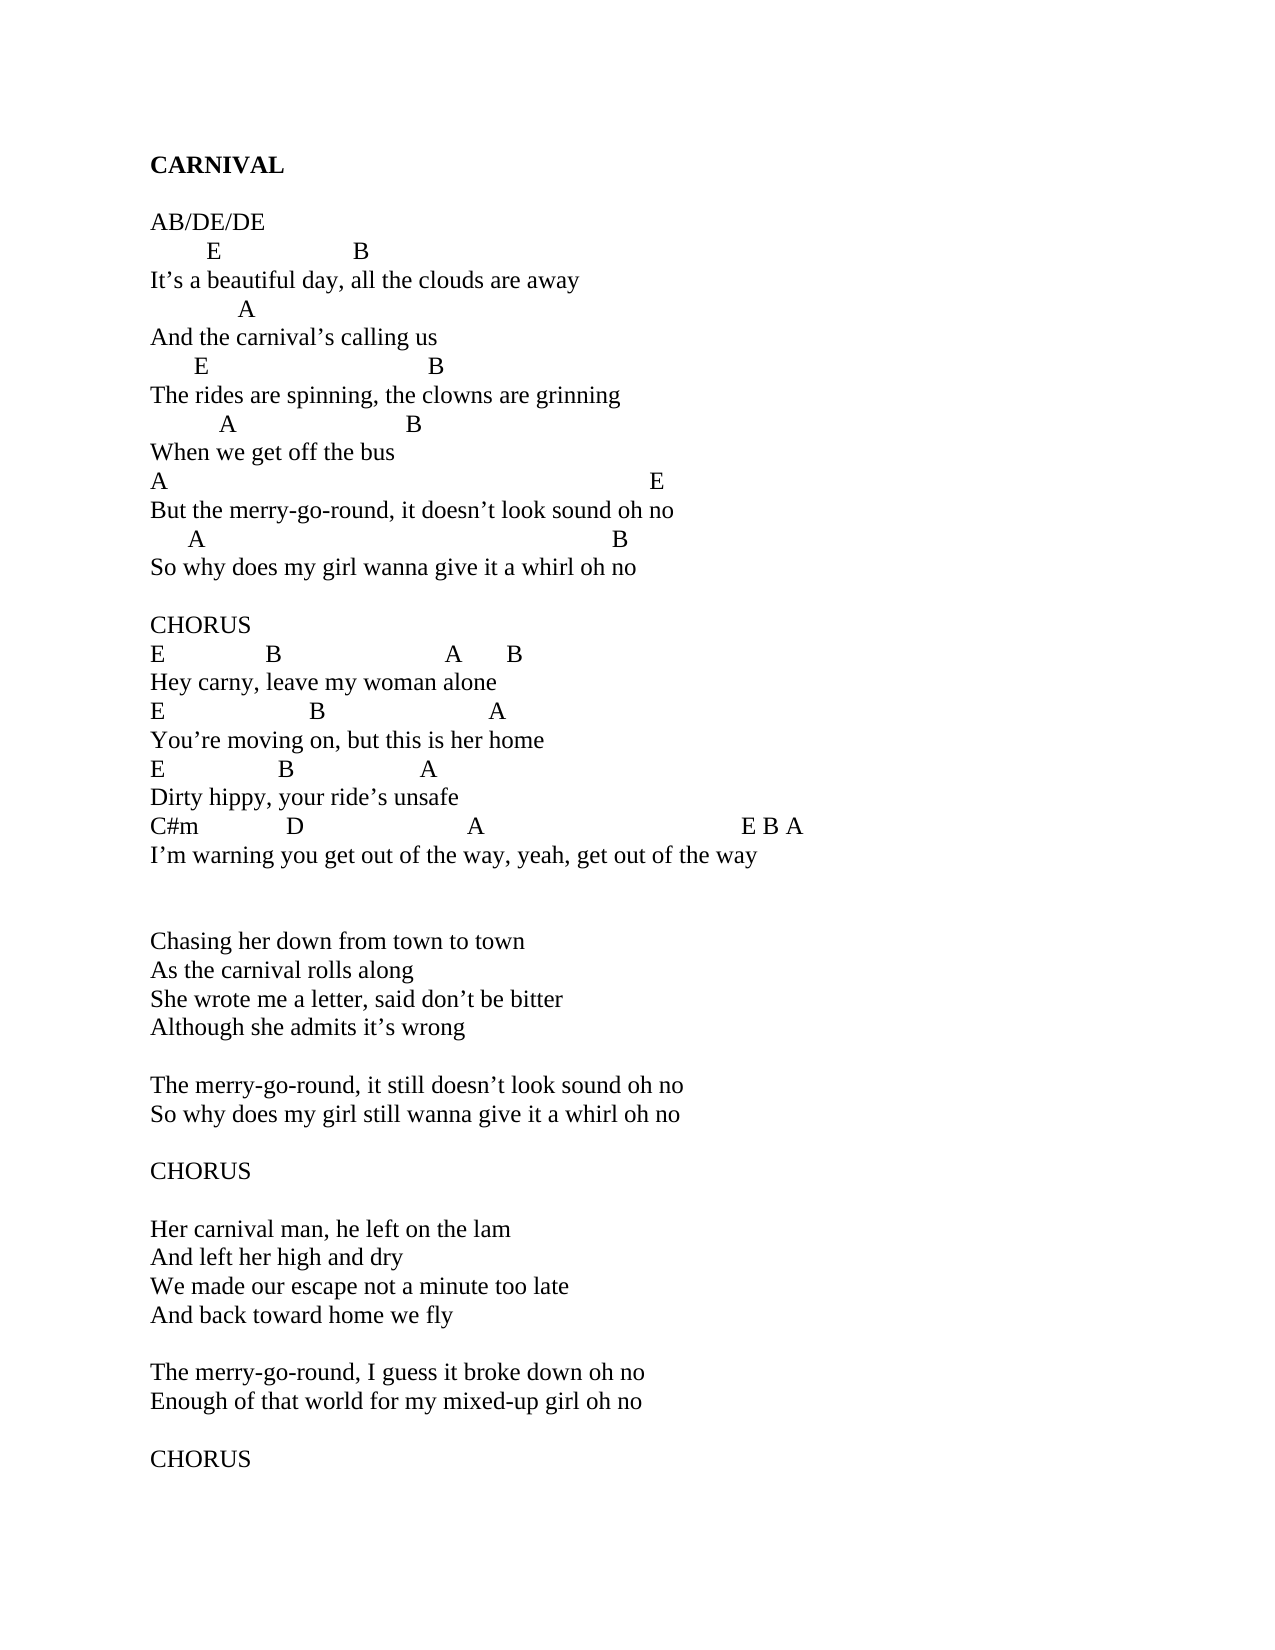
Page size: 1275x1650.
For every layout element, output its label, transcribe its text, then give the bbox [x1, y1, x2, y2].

text CARNIVAL [150, 150, 1125, 179]
text And left her high and dry [150, 1242, 1125, 1271]
text Hey carny, leave my woman alone [150, 667, 1125, 696]
text When we get off the bus [150, 437, 1125, 466]
text As the carnival rolls along [150, 955, 1125, 984]
text She wrote me a letter, said don’t be bitter [150, 984, 1125, 1012]
text AB/DE/DE [150, 207, 1125, 236]
text Although she admits it’s wrong [150, 1012, 1125, 1041]
text E B A [150, 754, 1125, 782]
text But the merry-go-round, it doesn’t look sound oh no [150, 495, 1125, 524]
text E B [150, 236, 1125, 265]
text E B A B [150, 639, 1125, 667]
text A E [150, 466, 1125, 495]
text C#m D A E B A [150, 811, 1125, 840]
text A B [150, 409, 1125, 437]
text The merry-go-round, it still doesn’t look sound oh no [150, 1070, 1125, 1099]
text CHORUS [150, 1156, 1125, 1185]
text A B [150, 524, 1125, 552]
text Dirty hippy, your ride’s unsafe [150, 782, 1125, 811]
text So why does my girl still wanna give it a whirl oh no [150, 1099, 1125, 1127]
text And back toward home we fly [150, 1300, 1125, 1329]
text Enough of that world for my mixed-up girl oh no [150, 1386, 1125, 1415]
text The merry-go-round, I guess it broke down oh no [150, 1357, 1125, 1386]
text E B A [150, 696, 1125, 725]
text We made our escape not a minute too late [150, 1271, 1125, 1300]
text A [150, 294, 1125, 322]
text CHORUS [150, 1444, 1125, 1472]
text You’re moving on, but this is her home [150, 725, 1125, 754]
text Her carnival man, he left on the lam [150, 1214, 1125, 1242]
text It’s a beautiful day, all the clouds are away [150, 265, 1125, 294]
text I’m warning you get out of the way, yeah, get out of the way [150, 840, 1125, 869]
text Chasing her down from town to town [150, 926, 1125, 955]
text E B [150, 351, 1125, 380]
text CHORUS [150, 610, 1125, 639]
text And the carnival’s calling us [150, 322, 1125, 351]
text The rides are spinning, the clowns are grinning [150, 380, 1125, 409]
text So why does my girl wanna give it a whirl oh no [150, 552, 1125, 581]
